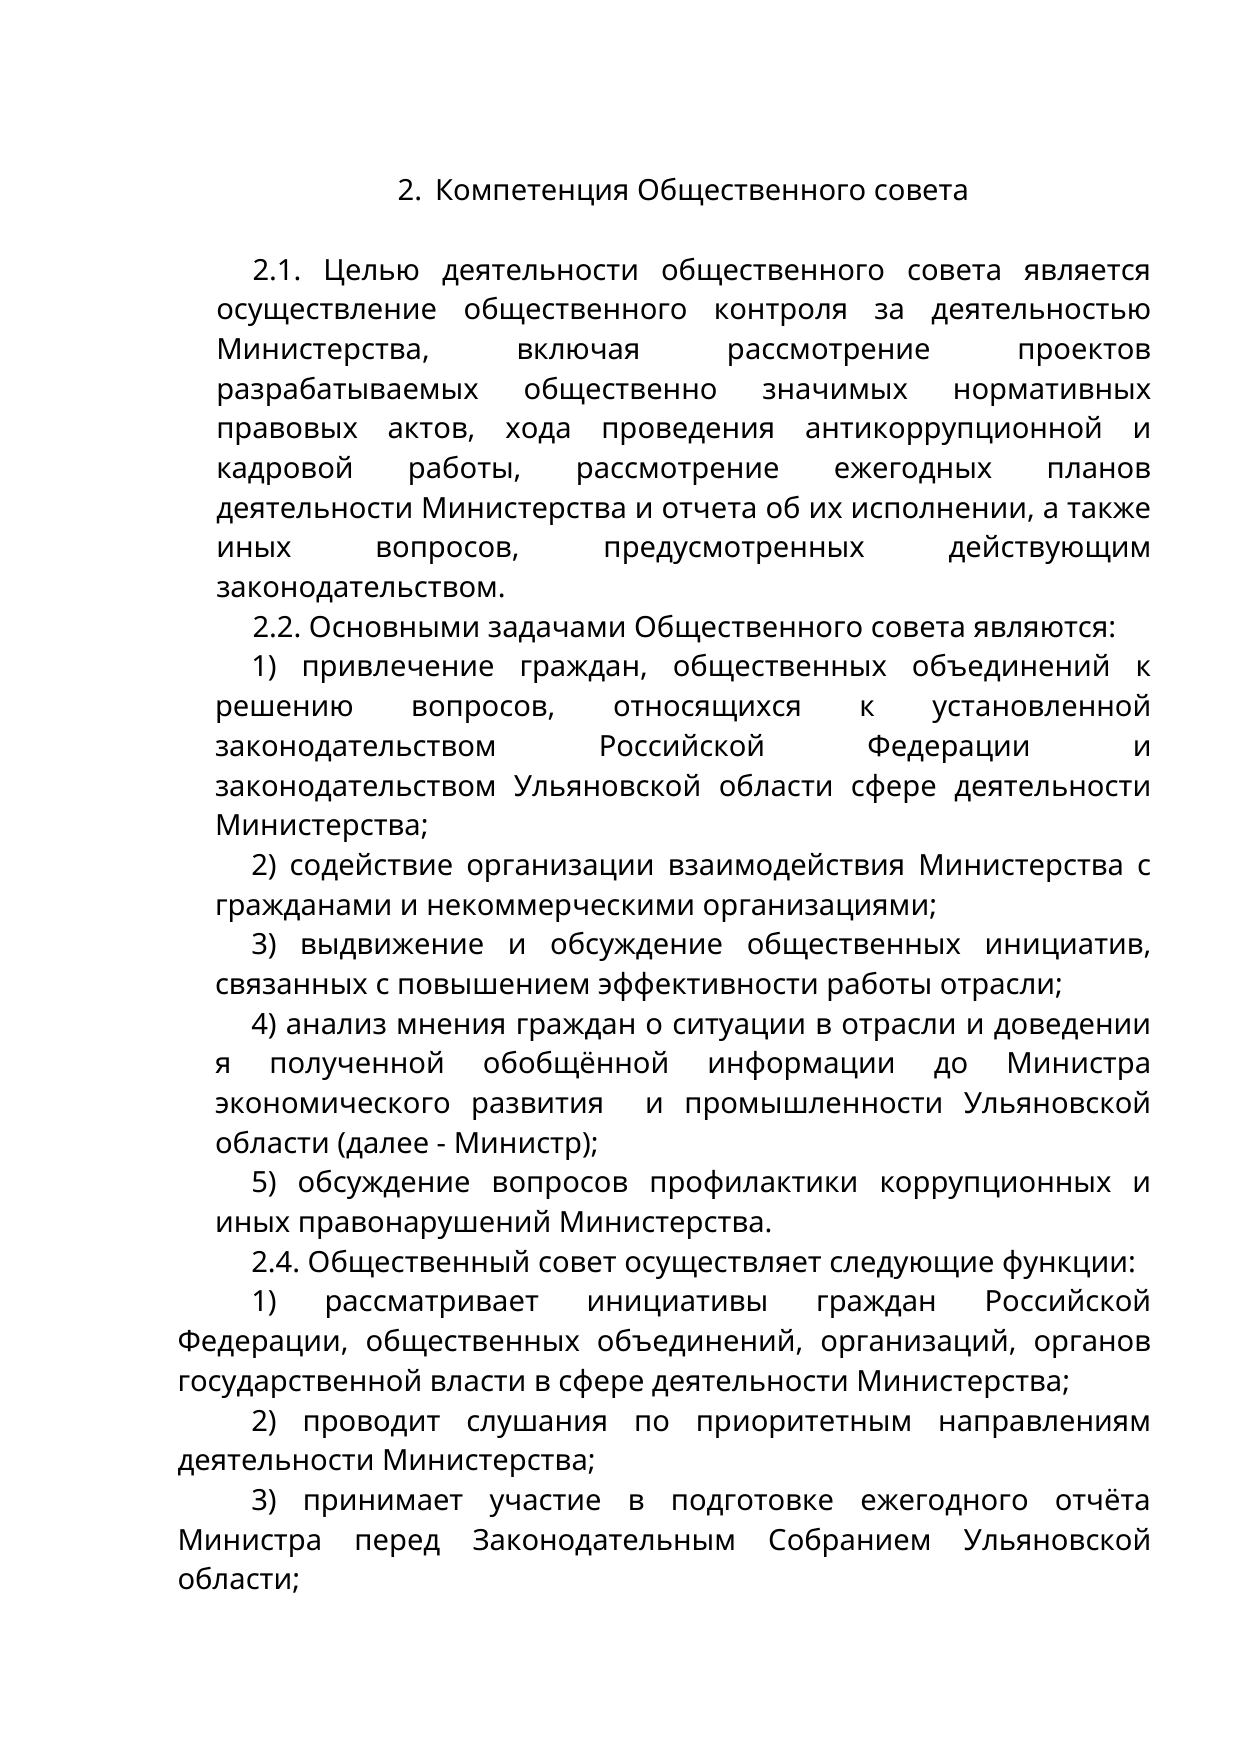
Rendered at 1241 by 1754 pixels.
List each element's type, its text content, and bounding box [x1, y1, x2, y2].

text 1) рассматривает инициативы граждан Российской Федерации, общественных объединений, организаций, органов государственной власти в сфере деятельности Министерства; [177, 1281, 1152, 1400]
list Компетенция Общественного совета [215, 169, 1152, 209]
text 2.1. Целью деятельности общественного совета является осуществление общественного контроля за деятельностью Министерства, включая рассмотрение проектов разрабатываемых общественно значимых нормативных правовых актов, хода проведения антикоррупционной и кадровой работы, рассмотрение ежегодных планов деятельности Министерства и отчета об их исполнении, а также иных вопросов, предусмотренных действующим законодательством. [216, 249, 1152, 606]
text 2) проводит слушания по приоритетным направлениям деятельности Министерства; [177, 1400, 1152, 1479]
text 3) принимает участие в подготовке ежегодного отчёта Министра перед Законодательным Собранием Ульяновской области; [177, 1479, 1152, 1598]
text 2.4. Общественный совет осуществляет следующие функции: [251, 1241, 1152, 1281]
text 3) выдвижение и обсуждение общественных инициатив, связанных с повышением эффективности работы отрасли; [215, 923, 1152, 1003]
text 4) анализ мнения граждан о ситуации в отрасли и доведении я полученной обобщённой информации до Министра экономического развития и промышленности Ульяновской области (далее - Министр); [215, 1003, 1152, 1162]
text 2.2. Основными задачами Общественного совета являются: [216, 606, 1152, 646]
text 1) привлечение граждан, общественных объединений к решению вопросов, относящихся к установленной законодательством Российской Федерации и законодательством Ульяновской области сфере деятельности Министерства; [215, 646, 1152, 844]
text 2) содействие организации взаимодействия Министерства с гражданами и некоммерческими организациями; [215, 844, 1152, 923]
text 5) обсуждение вопросов профилактики коррупционных и иных правонарушений Министерства. [215, 1162, 1152, 1241]
